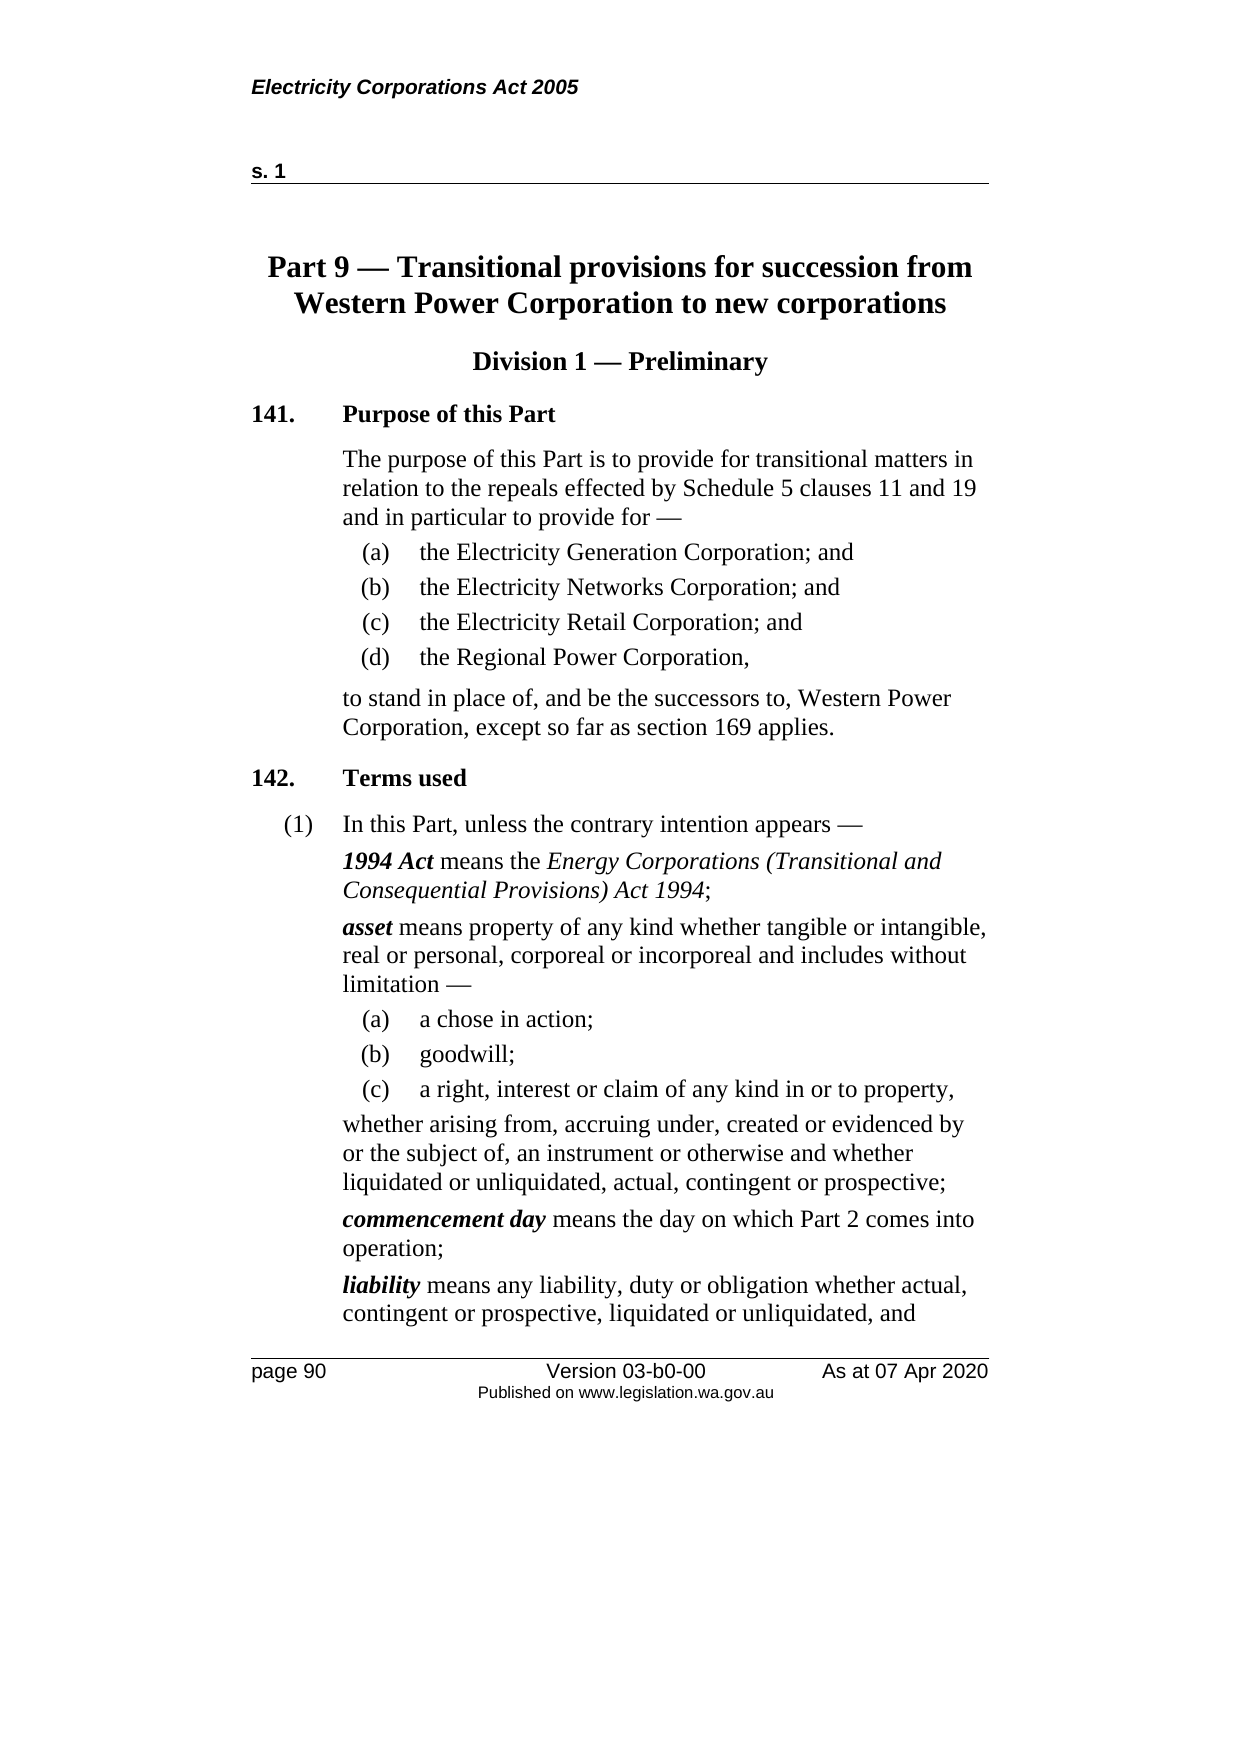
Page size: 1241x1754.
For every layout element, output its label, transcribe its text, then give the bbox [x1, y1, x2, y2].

text (c) a right, interest or claim of any kind in or to property, [251, 1074, 989, 1103]
subtitle Division 1 — Preliminary [251, 345, 989, 376]
text (a) a chose in action; [251, 1004, 989, 1033]
subtitle Part 9 — Transitional provisions for succession from Western Power Corporation to new corporations [251, 248, 989, 320]
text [251, 1270, 989, 1327]
text (b) the Electricity Networks Corporation; and [251, 572, 989, 601]
text (c) the Electricity Retail Corporation; and [251, 607, 989, 636]
text (d) the Regional Power Corporation, [251, 642, 989, 671]
text (b) goodwill; [251, 1039, 989, 1068]
subtitle 141. Purpose of this Part [251, 399, 989, 428]
text (1) In this Part, unless the contrary intention appears — [251, 809, 989, 838]
subtitle 142. Terms used [251, 763, 989, 792]
text (a) the Electricity Generation Corporation; and [251, 537, 989, 566]
text whether arising from, accruing under, created or evidenced by or the subject of, an instrument or otherwise and whether liquidated or unliquidated, actual, contingent or prospective; [251, 1109, 989, 1196]
text The purpose of this Part is to provide for transitional matters in relation to the repeals effected by Schedule 5 clauses 11 and 19 and in particular to provide for — [251, 444, 989, 531]
text 1994 Act means the Energy Corporations (Transitional and Consequential Provisions) Act 1994; [251, 846, 989, 903]
text to stand in place of, and be the successors to, Western Power Corporation, except so far as section 169 applies. [251, 683, 989, 741]
text commencement day means the day on which Part 2 comes into operation; [251, 1204, 989, 1261]
text asset means property of any kind whether tangible or intangible, real or personal, corporeal or incorporeal and includes without limitation — [251, 912, 989, 998]
